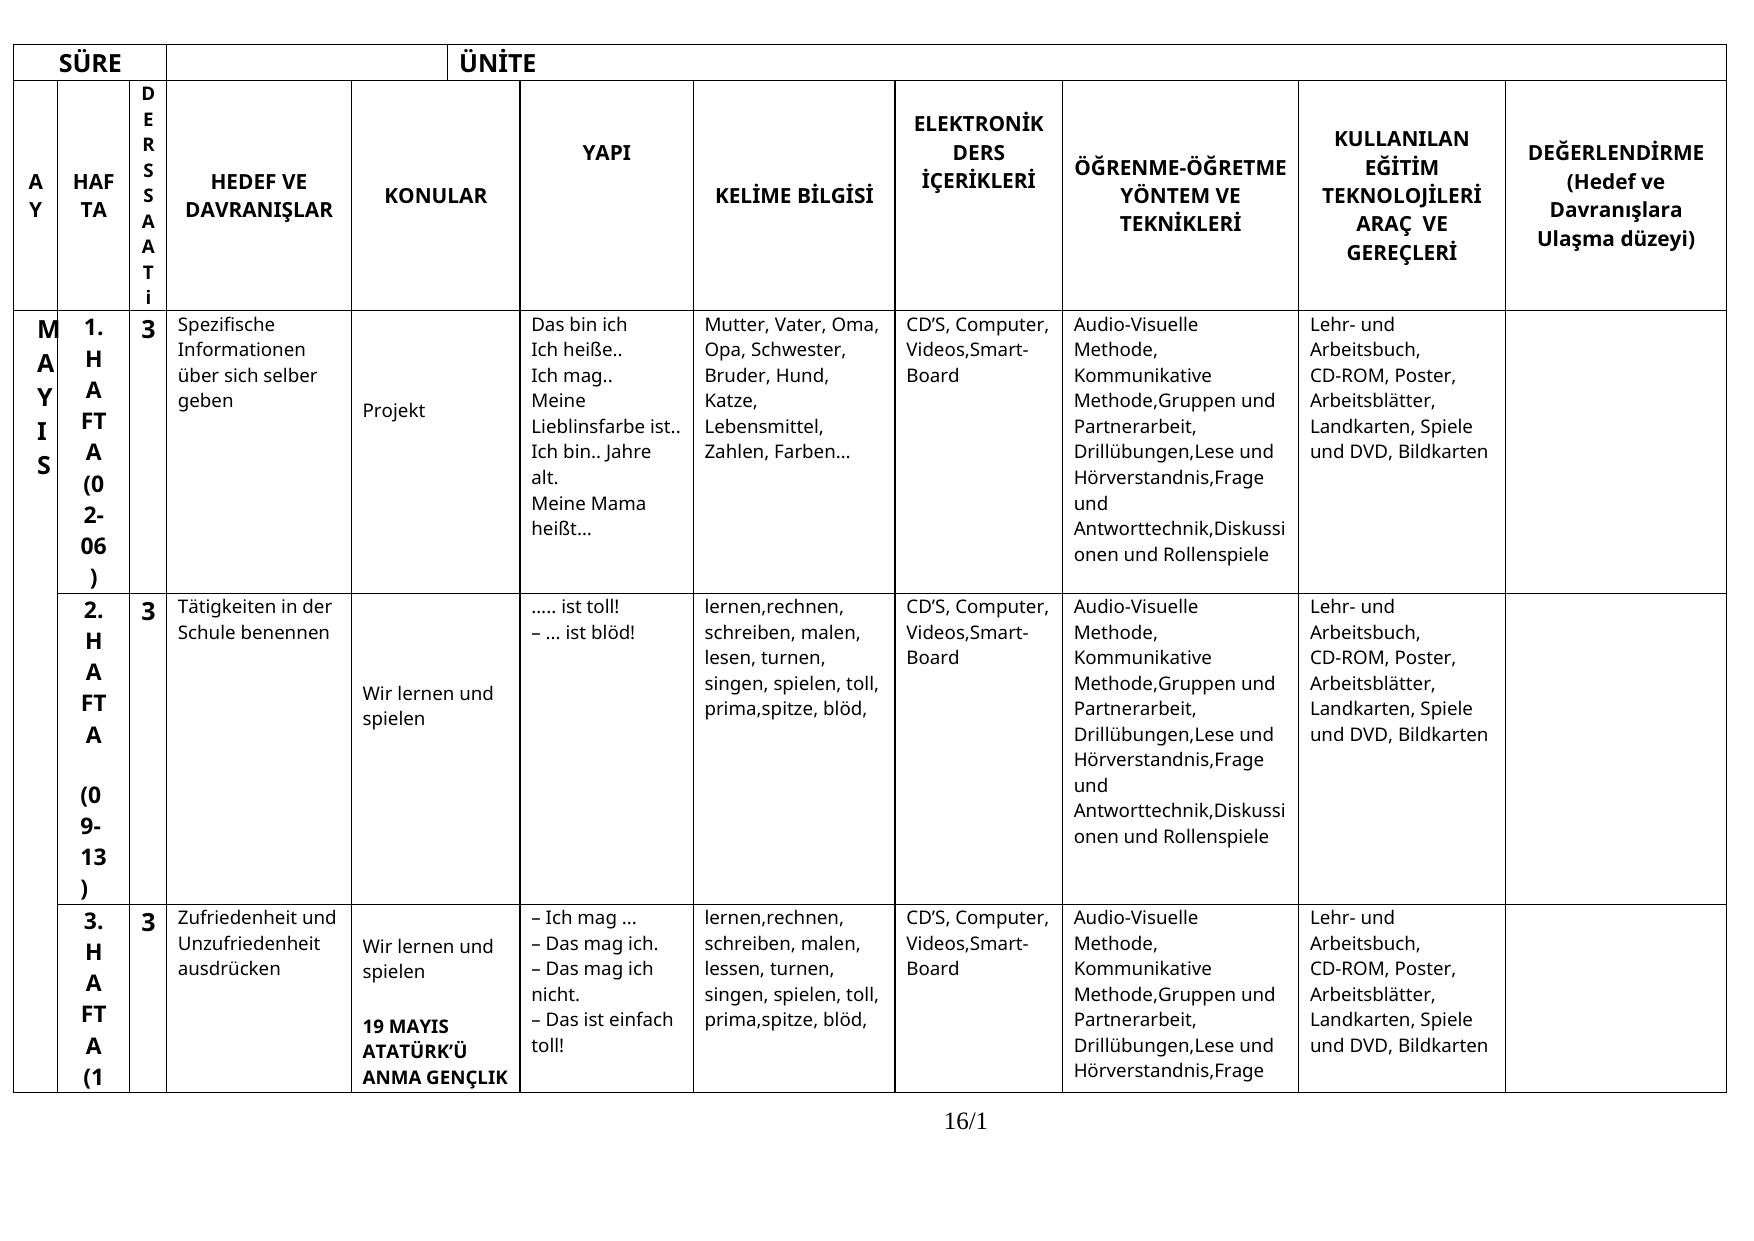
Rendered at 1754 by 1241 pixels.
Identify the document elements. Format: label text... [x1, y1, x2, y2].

table_cell Das bin ich Ich heiße.. Ich mag.. Meine Lieblinsfarbe ist.. Ich bin.. Jahre alt. Meine Mama heißt… [521, 311, 693, 592]
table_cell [694, 905, 894, 1092]
table_cell 2. HAFTA (09-13) [58, 594, 129, 903]
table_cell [1063, 905, 1298, 1092]
table_cell 3 [130, 311, 166, 592]
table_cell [521, 905, 693, 1092]
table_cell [896, 905, 1062, 1092]
table_cell KULLANILAN EĞİTİM TEKNOLOJİLERİ ARAÇ VE GEREÇLERİ [1299, 81, 1505, 310]
table_cell MAYIS [14, 311, 57, 1092]
table_cell lernen,rechnen, schreiben, malen, lesen, turnen, singen, spielen, toll, prima,spitze, blöd, [694, 594, 894, 903]
table_cell KONULAR [352, 81, 519, 310]
table_cell AY [14, 81, 57, 310]
table_cell Tätigkeiten in der Schule benennen [167, 594, 351, 903]
table_cell Mutter, Vater, Oma, Opa, Schwester, Bruder, Hund, Katze, Lebensmittel, Zahlen, Farben… [694, 311, 894, 592]
table_cell 3 [130, 905, 166, 1092]
table_cell Wir lernen und spielen [352, 594, 519, 903]
table_cell DERS SAATi [130, 81, 166, 310]
table_cell HEDEF VE DAVRANIŞLAR [167, 81, 351, 310]
table_cell 3 [130, 594, 166, 903]
table_cell 1. HAFTA (02-06) [58, 311, 129, 592]
table_cell YAPI [521, 81, 693, 310]
table_cell CD’S, Computer, Videos,Smart-Board [896, 594, 1062, 903]
table_header ÜNİTE [448, 45, 1726, 79]
table_cell 3. HAFTA (16-20) [58, 905, 129, 1092]
table_cell CD’S, Computer, Videos,Smart-Board [896, 311, 1062, 592]
table_cell ELEKTRONİK DERS İÇERİKLERİ [896, 81, 1062, 310]
table_cell [1506, 905, 1726, 1092]
table_cell DEĞERLENDİRME (Hedef ve Davranışlara Ulaşma düzeyi) [1506, 81, 1726, 310]
table_cell HAFTA [58, 81, 129, 310]
table_cell ÖĞRENME-ÖĞRETME YÖNTEM VE TEKNİKLERİ [1063, 81, 1298, 310]
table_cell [352, 905, 519, 1092]
table_header [167, 45, 447, 79]
table_cell KELİME BİLGİSİ [694, 81, 894, 310]
table_cell [1506, 311, 1726, 592]
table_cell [1299, 905, 1505, 1092]
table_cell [167, 905, 351, 1092]
table_cell Projekt [352, 311, 519, 592]
table_cell Lehr- und Arbeitsbuch, CD-ROM, Poster, Arbeitsblätter, Landkarten, Spiele und DVD, Bildkarten [1299, 311, 1505, 592]
table_cell Spezifische Informationen über sich selber geben [167, 311, 351, 592]
table_header SÜRE [14, 45, 166, 79]
table_cell Lehr- und Arbeitsbuch, CD-ROM, Poster, Arbeitsblätter, Landkarten, Spiele und DVD, Bildkarten [1299, 594, 1505, 903]
table_cell [1506, 594, 1726, 903]
table_cell ….. ist toll! – ... ist blöd! [521, 594, 693, 903]
